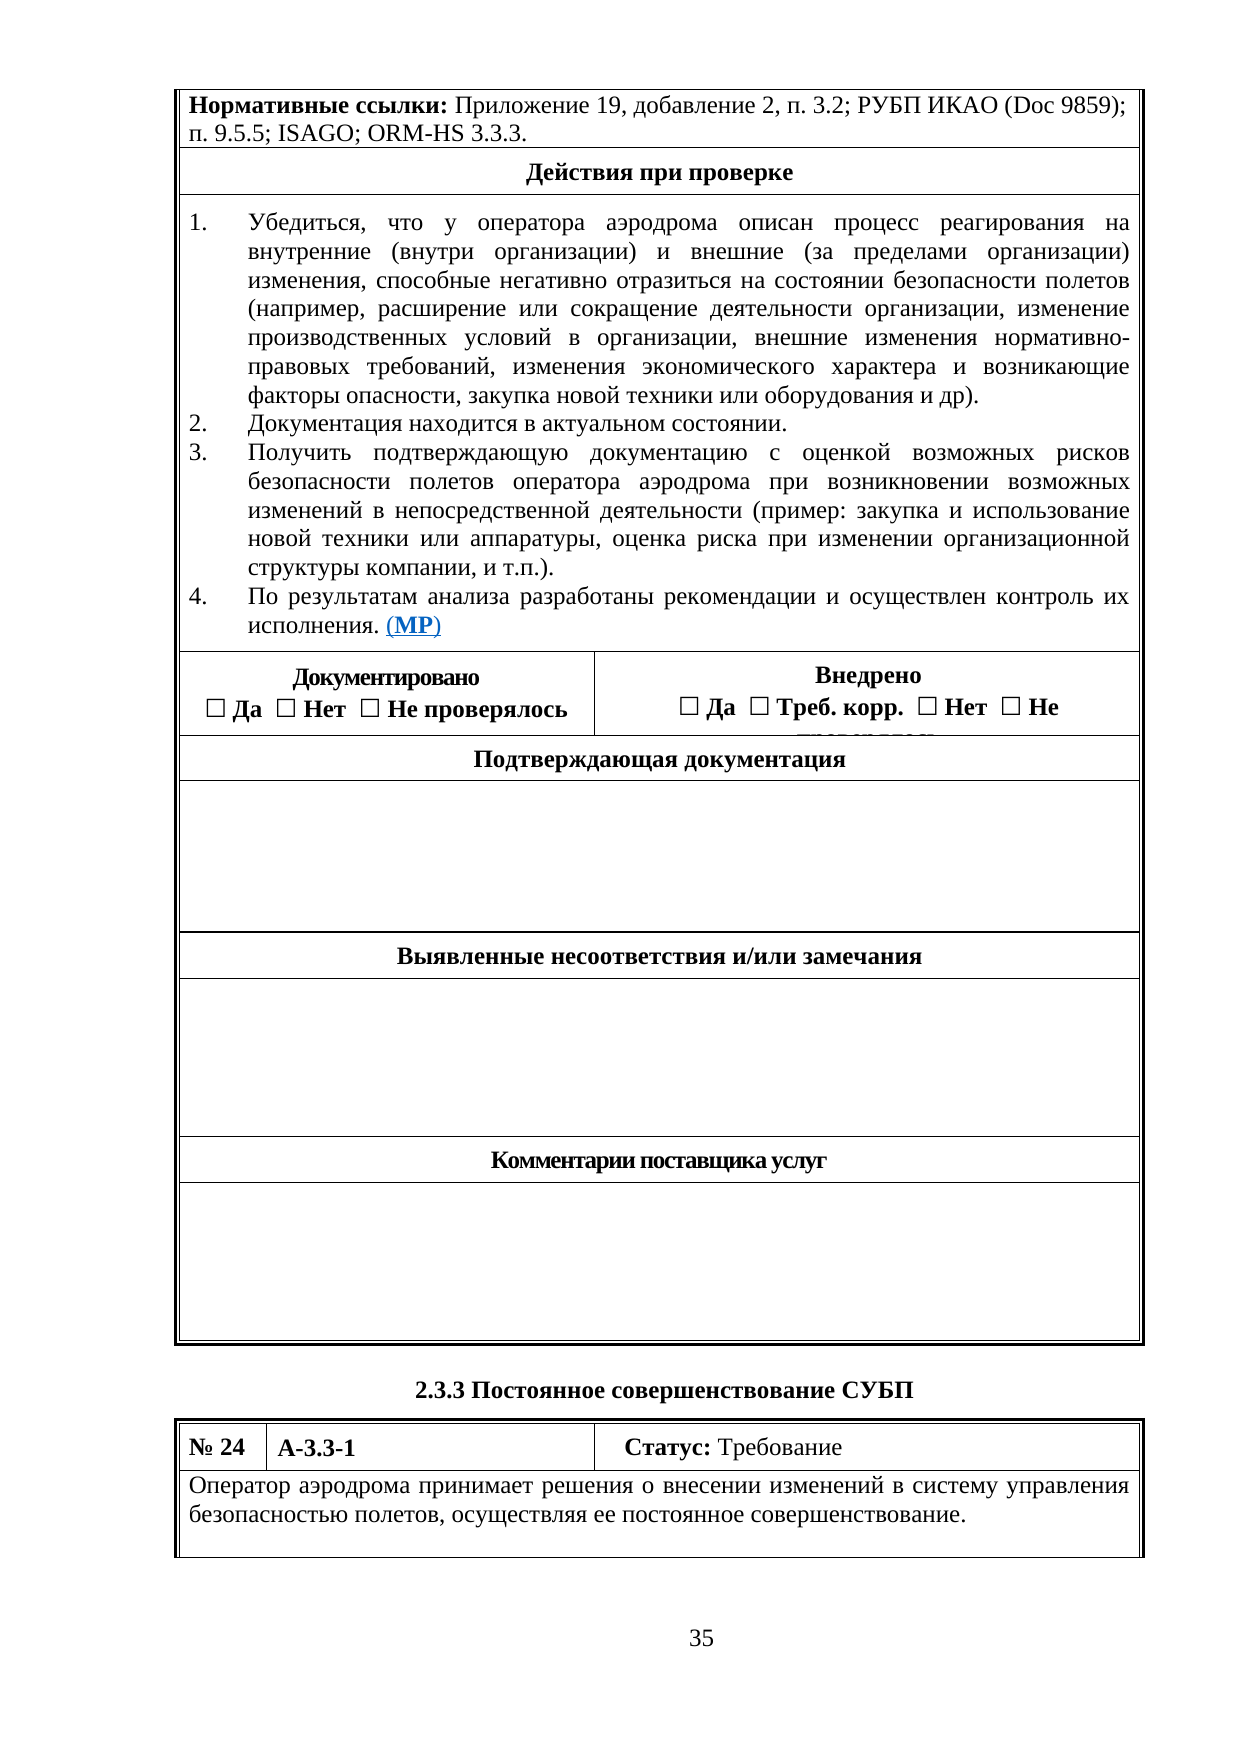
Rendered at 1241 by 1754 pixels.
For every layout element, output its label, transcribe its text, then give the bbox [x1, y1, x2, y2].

table_cell Подтверждающая документация [180, 736, 1139, 780]
table_cell [180, 979, 1139, 1136]
table_header А-3.3-1 [267, 1424, 594, 1469]
table_cell Внедрено ☐ Да ☐ Треб. корр. ☐ Нет ☐ Не проверялось [595, 652, 1139, 735]
subtitle 2.3.3 Постоянное совершенствование СУБП [177, 1375, 1152, 1403]
table_cell Выявленные несоответствия и/или замечания [180, 933, 1139, 978]
table_cell [180, 1183, 1139, 1340]
table_cell Оператор аэродрома принимает решения о внесении изменений в систему управления безопасностью полетов, осуществляя ее постоянное совершенствование. [180, 1471, 1139, 1557]
table_cell Убедиться, что у оператора аэродрома описан процесс реагирования на внутренние (внутри организации) и внешние (за пределами организации) изменения, способные негативно отразиться на состоянии безопасности полетов (например, расширение или сокращение деятельности организации, изменение производственных условий в организации, внешние изменения нормативно-правовых требований, изменения экономического характера и возникающие факторы опасности, закупка новой техники или оборудования и др). Документация находится в актуальном состоянии. Получить подтверждающую документацию с оценкой возможных рисков безопасности полетов оператора аэродрома при возникновении возможных изменений в непосредственной деятельности (пример: закупка и использование новой техники или аппаратуры, оценка риска при изменении организационной структуры компании, и т.п.). По результатам анализа разработаны рекомендации и осуществлен контроль их исполнения. (МР) [180, 195, 1139, 651]
table_header Статус: [595, 1424, 1139, 1469]
table_cell Документировано ☐ Да ☐ Нет ☐ Не проверялось [180, 652, 594, 735]
table_cell Комментарии поставщика услуг [180, 1137, 1139, 1182]
table_cell Действия при проверке [180, 148, 1139, 194]
table_header № 24 [180, 1424, 266, 1469]
table_cell [180, 781, 1139, 931]
table_cell Нормативные ссылки: Приложение 19, добавление 2, п. 3.2; РУБП ИКАО (Doc 9859); п. 9.5.5; ISAGO; ORM-HS 3.3.3. [180, 90, 1139, 147]
